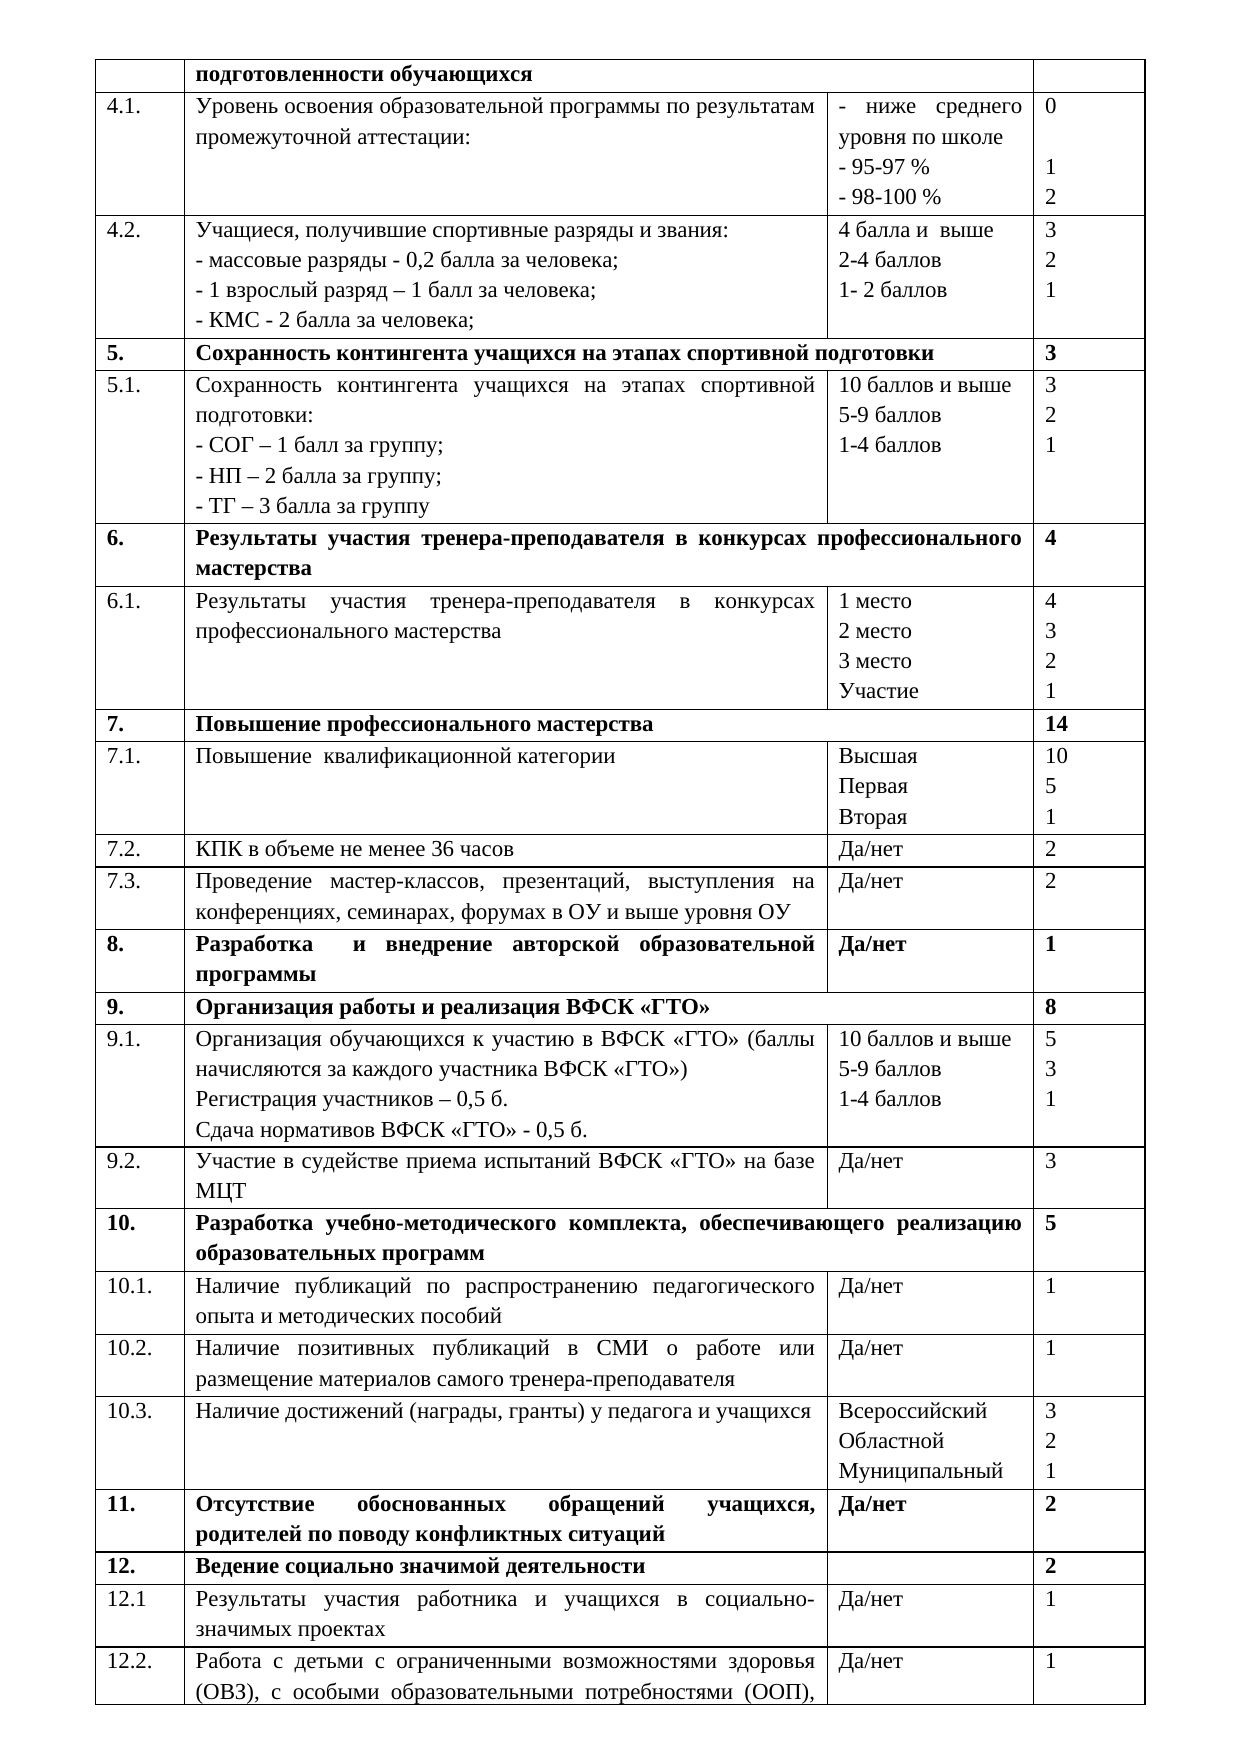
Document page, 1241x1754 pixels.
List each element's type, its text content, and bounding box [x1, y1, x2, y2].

table_cell 10. [96, 1209, 184, 1271]
table_cell 8 [1034, 993, 1144, 1024]
table_cell Организация работы и реализация ВФСК «ГТО» [185, 993, 1033, 1024]
table_cell 12. [96, 1553, 184, 1584]
table_cell 9. [96, 993, 184, 1024]
table_cell 7.1. [96, 742, 184, 834]
table_cell 2 [1034, 835, 1144, 866]
table_cell 2 [1034, 868, 1144, 929]
table_cell [828, 1553, 1033, 1584]
table_cell Разработка и внедрение авторской образовательной программы [185, 930, 827, 992]
table_cell 7.2. [96, 835, 184, 866]
table_cell 0 1 2 [1034, 93, 1144, 214]
table_cell 4. [96, 60, 184, 92]
table_cell Да/нет [828, 930, 1033, 992]
table_cell Всероссийский Областной Муниципальный [828, 1397, 1033, 1489]
table_cell 1 [1034, 1585, 1144, 1646]
table_cell Ведение социально значимой деятельности [185, 1553, 827, 1584]
table_cell 9.1. [96, 1025, 184, 1146]
table_cell Да/нет [828, 1148, 1033, 1208]
table_cell 4.2. [96, 216, 184, 338]
table_cell 5. [96, 339, 184, 370]
table_cell 10.3. [96, 1397, 184, 1489]
table_cell Организация обучающихся к участию в ВФСК «ГТО» (баллы начисляются за каждого участника ВФСК «ГТО») Регистрация участников – 0,5 б. Сдача нормативов ВФСК «ГТО» - 0,5 б. [185, 1025, 827, 1146]
table_cell Повышение профессионального мастерства [185, 710, 1033, 741]
table_cell Повышение квалификационной категории [185, 742, 827, 834]
table_cell Да/нет [828, 835, 1033, 866]
table_cell Разработка учебно-методического комплекта, обеспечивающего реализацию образовательных программ [185, 1209, 1033, 1271]
table_cell КПК в объеме не менее 36 часов [185, 835, 827, 866]
table_cell 4 3 2 1 [1034, 587, 1144, 709]
table_cell 3 2 1 [1034, 371, 1144, 523]
table_cell Результаты участия работника и учащихся в социально-значимых проектах [185, 1585, 827, 1646]
table_cell 4 [1034, 524, 1144, 586]
table_cell 12.2. [96, 1648, 184, 1704]
table_cell 1 место 2 место 3 место Участие [828, 587, 1033, 709]
table_cell - ниже среднего уровня по школе - 95-97 % - 98-100 % [828, 93, 1033, 214]
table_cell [185, 1648, 827, 1704]
table_cell Наличие достижений (награды, гранты) у педагога и учащихся [185, 1397, 827, 1489]
table_cell 6.1. [96, 587, 184, 709]
table_cell 7. [96, 710, 184, 741]
table_cell Да/нет [828, 1648, 1033, 1704]
table_cell Сохранность контингента учащихся на этапах спортивной подготовки: - СОГ – 1 балл за группу; - НП – 2 балла за группу; - ТГ – 3 балла за группу [185, 371, 827, 523]
table_cell 10 баллов и выше 5-9 баллов 1-4 баллов [828, 1025, 1033, 1146]
table_cell Да/нет [828, 1335, 1033, 1396]
table_cell Да/нет [828, 1272, 1033, 1333]
table_cell Уровень освоения образовательной программы по результатам промежуточной аттестации: [185, 93, 827, 214]
table_cell 1 [1034, 1335, 1144, 1396]
table_cell 4 балла и выше 2-4 баллов 1- 2 баллов [828, 216, 1033, 338]
table_cell 1 [1034, 930, 1144, 992]
table_cell 2 [1034, 1490, 1144, 1551]
table_cell Участие в судействе приема испытаний ВФСК «ГТО» на базе МЦТ [185, 1148, 827, 1208]
table_cell 3 2 1 [1034, 1397, 1144, 1489]
table_cell 10 5 1 [1034, 742, 1144, 834]
table_cell 6. [96, 524, 184, 586]
table_cell 7.3. [96, 868, 184, 929]
table_cell 8. [96, 930, 184, 992]
table_cell 9.2. [96, 1148, 184, 1208]
table_cell 2 [1034, 1553, 1144, 1584]
table_cell 1 [1034, 1648, 1144, 1704]
table_cell Результаты участия тренера-преподавателя в конкурсах профессионального мастерства [185, 524, 1033, 586]
table_cell Наличие публикаций по распространению педагогического опыта и методических пособий [185, 1272, 827, 1333]
table_cell Наличие позитивных публикаций в СМИ о работе или размещение материалов самого тренера-преподавателя [185, 1335, 827, 1396]
table_cell 5 [1034, 60, 1144, 92]
table_cell 14 [1034, 710, 1144, 741]
table_cell 4.1. [96, 93, 184, 214]
table_cell Результаты участия тренера-преподавателя в конкурсах профессионального мастерства [185, 587, 827, 709]
table_cell Да/нет [828, 1585, 1033, 1646]
table_cell 3 2 1 [1034, 216, 1144, 338]
table_cell Высшая Первая Вторая [828, 742, 1033, 834]
table_cell Проведение мастер-классов, презентаций, выступления на конференциях, семинарах, форумах в ОУ и выше уровня ОУ [185, 868, 827, 929]
table_cell 1 [1034, 1272, 1144, 1333]
table_cell 10 баллов и выше 5-9 баллов 1-4 баллов [828, 371, 1033, 523]
table_cell 11. [96, 1490, 184, 1551]
table_cell Да/нет [828, 1490, 1033, 1551]
table_cell 5 [1034, 1209, 1144, 1271]
table_cell 3 [1034, 1148, 1144, 1208]
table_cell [185, 60, 1033, 92]
table_cell 5.1. [96, 371, 184, 523]
table_cell 12.1 [96, 1585, 184, 1646]
table_cell Сохранность контингента учащихся на этапах спортивной подготовки [185, 339, 1033, 370]
table_cell Учащиеся, получившие спортивные разряды и звания: - массовые разряды - 0,2 балла за человека; - 1 взрослый разряд – 1 балл за человека; - КМС - 2 балла за человека; [185, 216, 827, 338]
table_cell 10.1. [96, 1272, 184, 1333]
table_cell 3 [1034, 339, 1144, 370]
table_cell 5 3 1 [1034, 1025, 1144, 1146]
table_cell 10.2. [96, 1335, 184, 1396]
table_cell Да/нет [828, 868, 1033, 929]
table_cell Отсутствие обоснованных обращений учащихся, родителей по поводу конфликтных ситуаций [185, 1490, 827, 1551]
